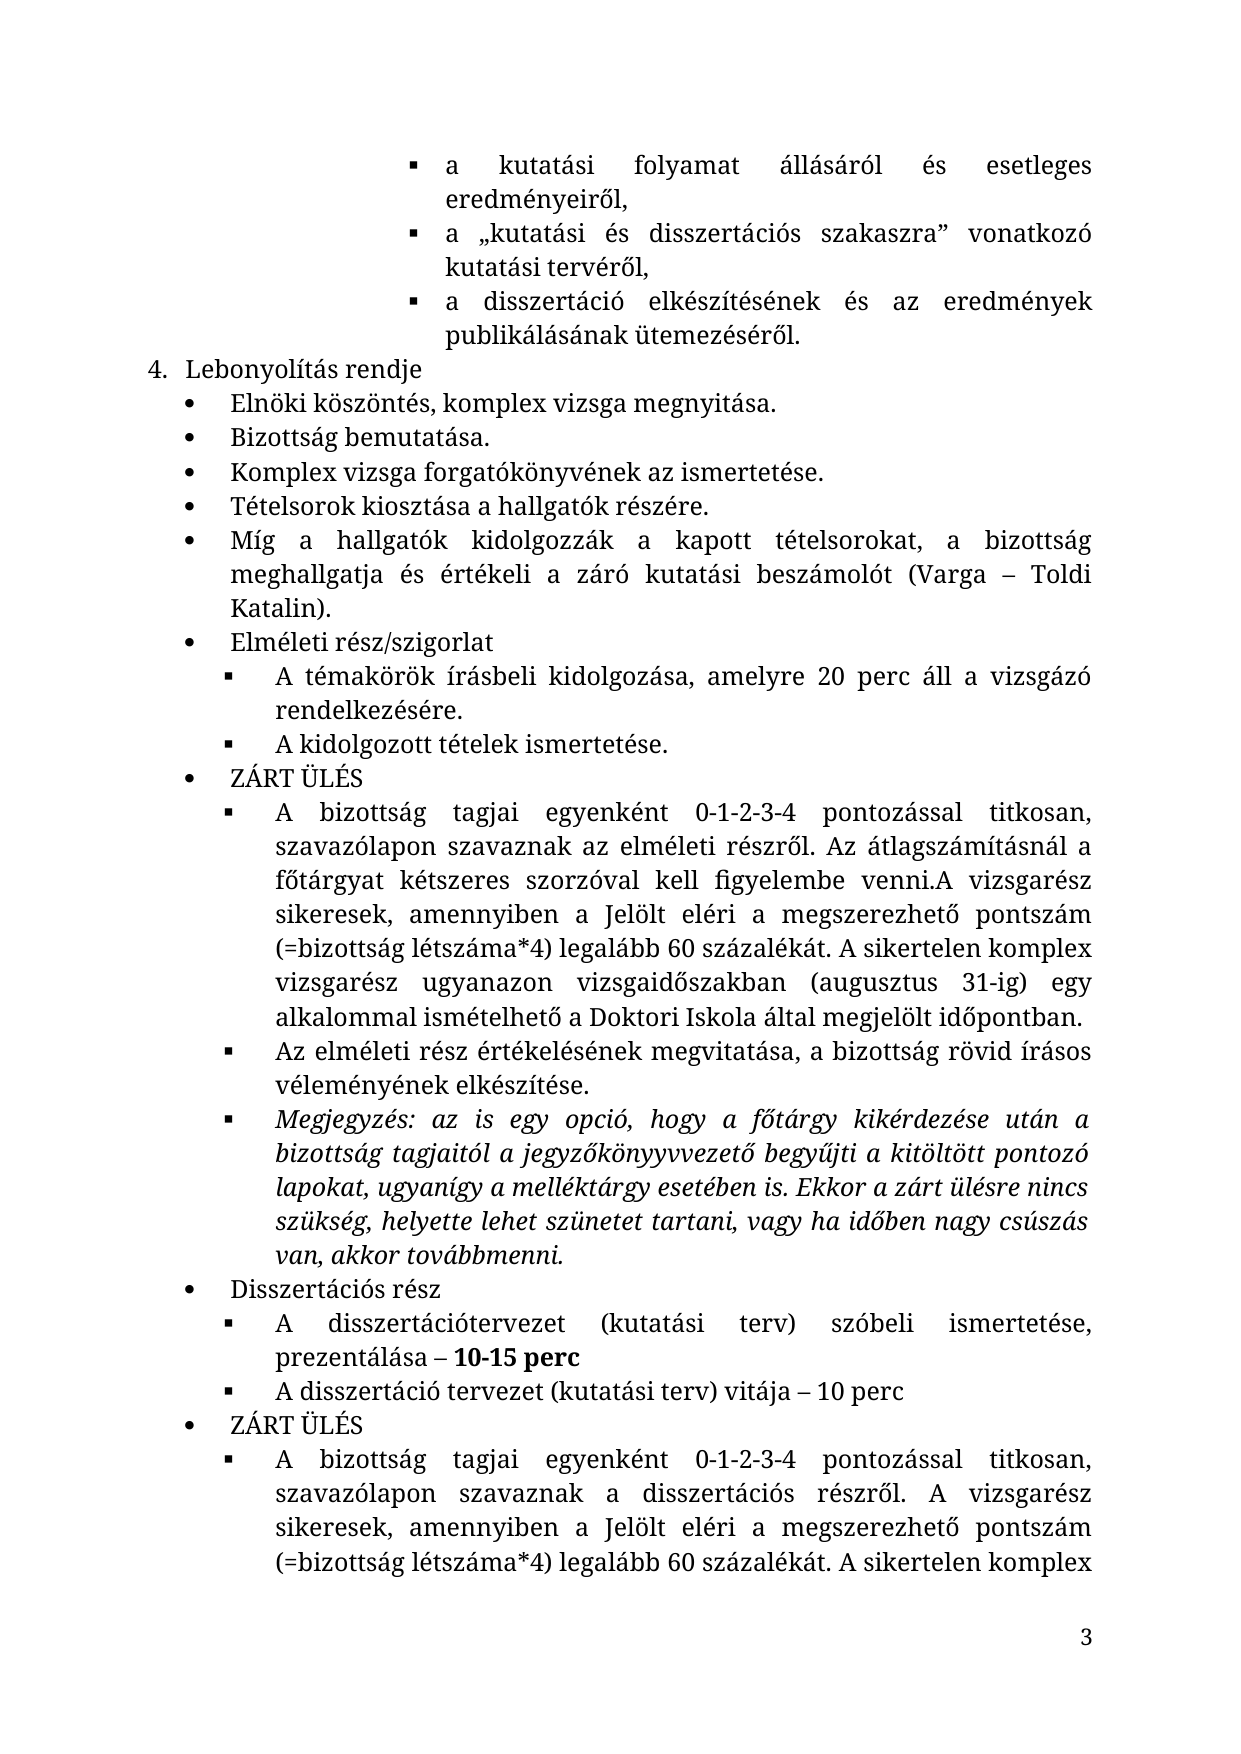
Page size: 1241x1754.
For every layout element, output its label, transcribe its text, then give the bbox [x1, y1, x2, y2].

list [223, 1442, 1093, 1578]
list Megjegyzés: az is egy opció, hogy a főtárgy kikérdezése után a bizottság tagjaitól a jegyzőkönyyvvezető begyűjti a kitöltött pontozó lapokat, ugyanígy a melléktárgy esetében is. Ekkor a zárt ülésre nincs szükség, helyette lehet szünetet tartani, vagy ha időben nagy csúszás van, akkor továbbmenni. [223, 1101, 1093, 1272]
list A kidolgozott tételek ismertetése. [223, 727, 1093, 761]
list Lebonyolítás rendje [148, 352, 1093, 386]
list a kutatási folyamat állásáról és esetleges eredményeiről, [408, 148, 1093, 216]
list Elnöki köszöntés, komplex vizsga megnyitása. [185, 386, 1093, 420]
list Komplex vizsga forgatókönyvének az ismertetése. [185, 454, 1093, 488]
list ZÁRT ÜLÉS [185, 1408, 1093, 1442]
list A bizottság tagjai egyenként 0-1-2-3-4 pontozással titkosan, szavazólapon szavaznak az elméleti részről. Az átlagszámításnál a főtárgyat kétszeres szorzóval kell figyelembe venni.A vizsgarész sikeresek, amennyiben a Jelölt eléri a megszerezhető pontszám (=bizottság létszáma*4) legalább 60 százalékát. A sikertelen komplex vizsgarész ugyanazon vizsgaidőszakban (augusztus 31-ig) egy alkalommal ismételhető a Doktori Iskola által megjelölt időpontban. [223, 795, 1093, 1033]
list ZÁRT ÜLÉS [185, 761, 1093, 795]
list Disszertációs rész [185, 1272, 1093, 1306]
list Bizottság bemutatása. [185, 420, 1093, 454]
list A témakörök írásbeli kidolgozása, amelyre 20 perc áll a vizsgázó rendelkezésére. [223, 658, 1093, 727]
list A disszertáció tervezet (kutatási terv) vitája – 10 perc [223, 1374, 1093, 1408]
list Elméleti rész/szigorlat [185, 624, 1093, 658]
list Tételsorok kiosztása a hallgatók részére. [185, 488, 1093, 522]
list A disszertációtervezet (kutatási terv) szóbeli ismertetése, prezentálása – 10-15 perc [223, 1306, 1093, 1374]
list a disszertáció elkészítésének és az eredmények publikálásának ütemezéséről. [408, 284, 1093, 352]
list Míg a hallgatók kidolgozzák a kapott tételsorokat, a bizottság meghallgatja és értékeli a záró kutatási beszámolót (Varga – Toldi Katalin). [185, 522, 1093, 624]
list Az elméleti rész értékelésének megvitatása, a bizottság rövid írásos véleményének elkészítése. [223, 1033, 1093, 1101]
list a „kutatási és disszertációs szakaszra” vonatkozó kutatási tervéről, [408, 216, 1093, 284]
